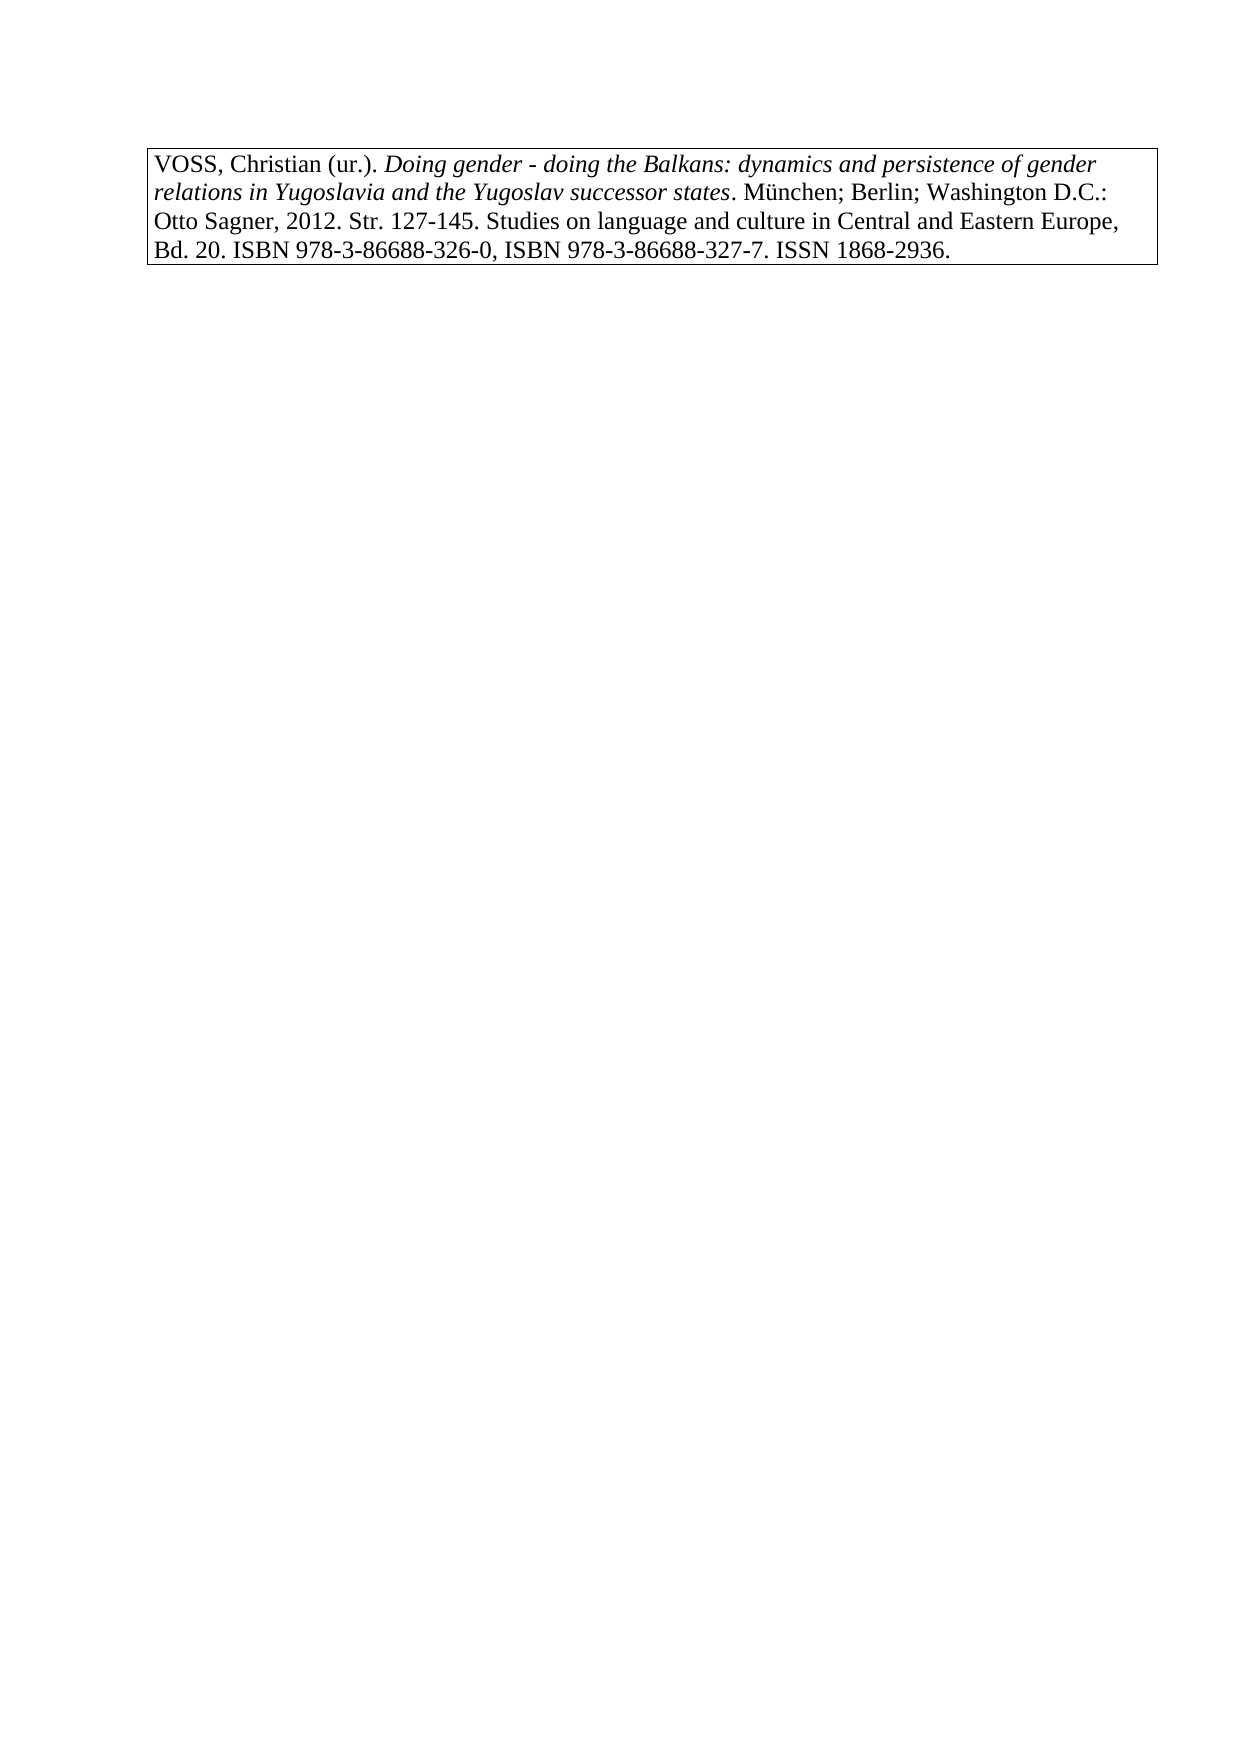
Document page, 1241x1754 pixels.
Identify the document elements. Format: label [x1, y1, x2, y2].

table_cell [148, 149, 1157, 264]
